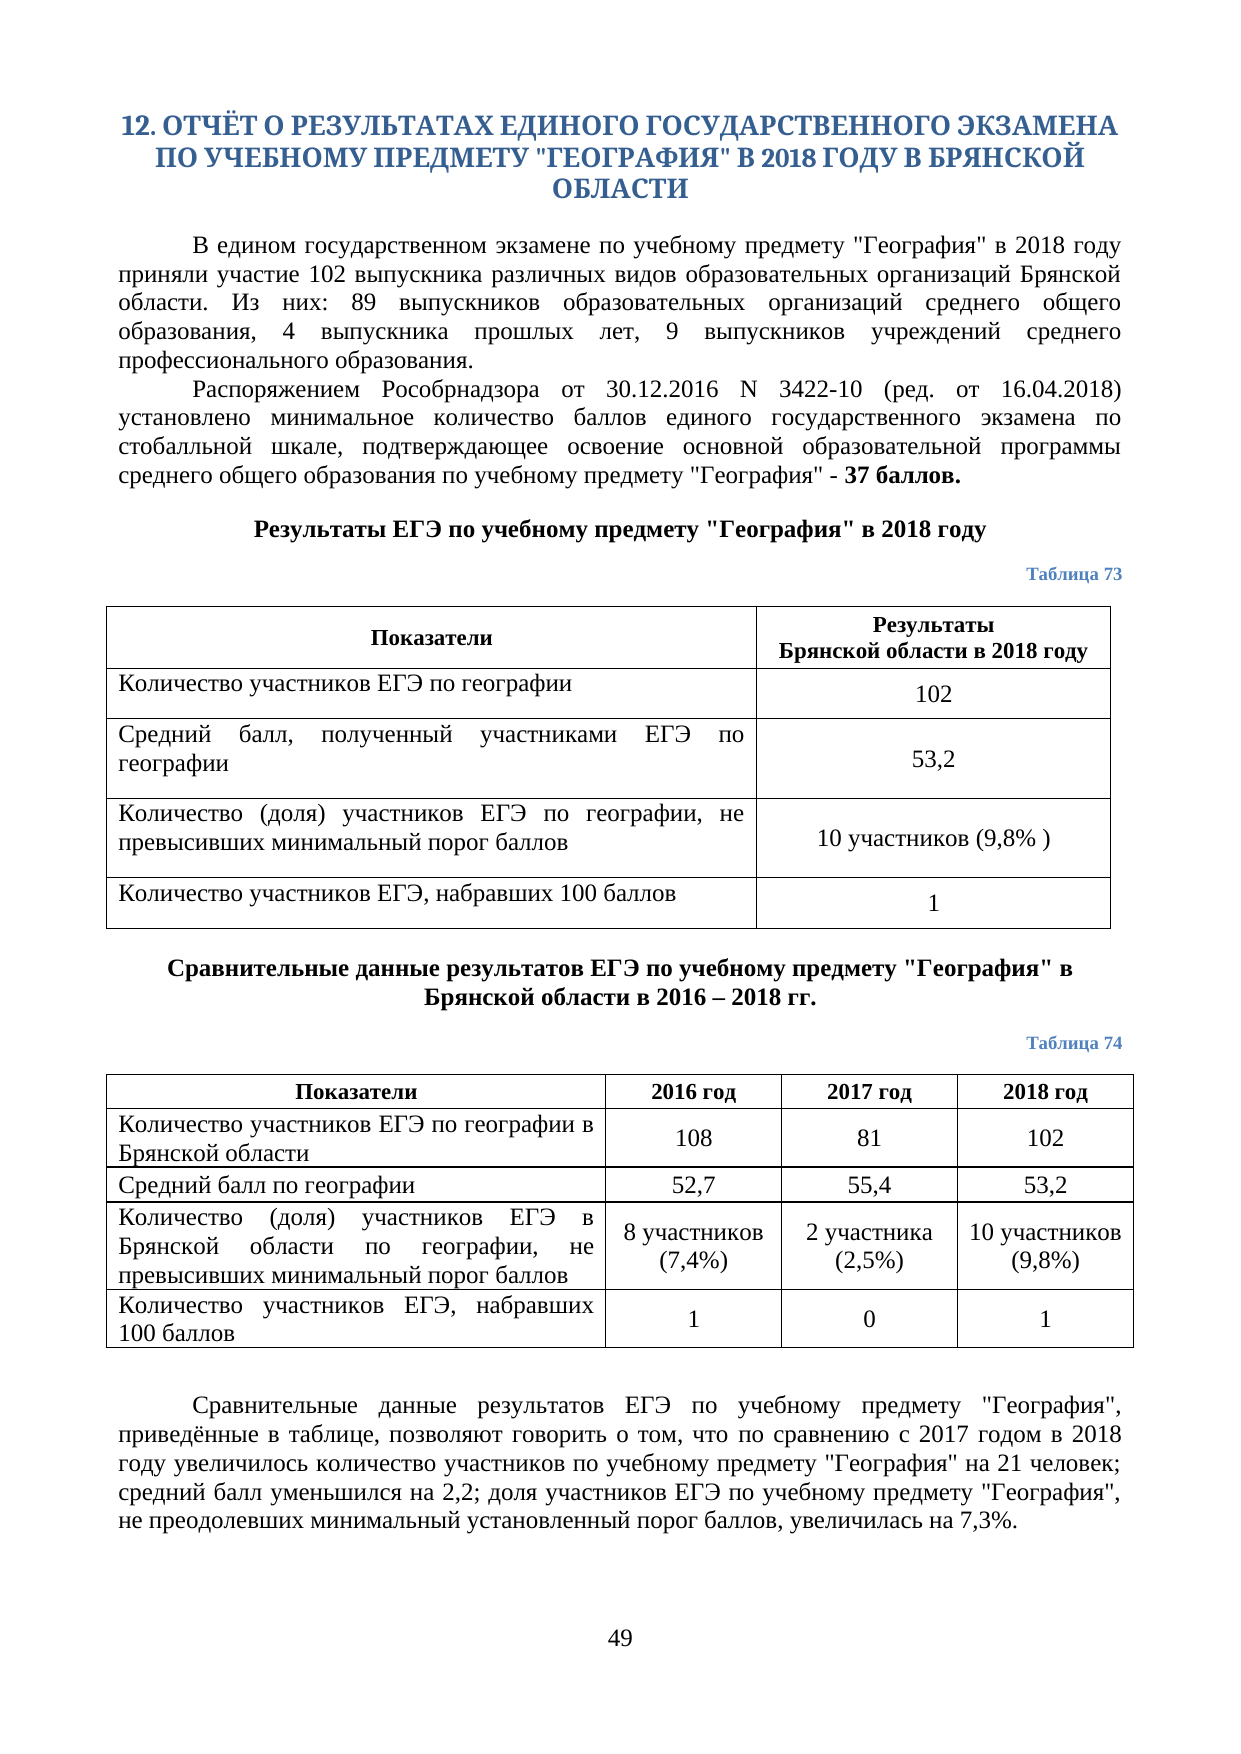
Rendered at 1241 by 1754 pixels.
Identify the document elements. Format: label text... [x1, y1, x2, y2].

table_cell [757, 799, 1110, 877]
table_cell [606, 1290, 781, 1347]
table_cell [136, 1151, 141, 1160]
text В едином государственном экзамене по учебному предмету "География" в 2018 году приняли участие 102 выпускника различных видов образовательных организаций Брянской области. Из них: 89 выпускников образовательных организаций среднего общего образования, 4 выпускника прошлых лет, 9 выпускников учреждений среднего профессионального образования. [118, 230, 1122, 374]
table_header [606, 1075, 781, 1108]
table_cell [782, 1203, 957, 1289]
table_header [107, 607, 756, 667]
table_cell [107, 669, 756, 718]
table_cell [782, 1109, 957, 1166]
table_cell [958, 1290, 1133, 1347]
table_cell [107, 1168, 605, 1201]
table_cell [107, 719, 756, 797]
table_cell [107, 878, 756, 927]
text Сравнительные данные результатов ЕГЭ по учебному предмету "География", приведённые в таблице, позволяют говорить о том, что по сравнению с 2017 годом в 2018 году увеличилось количество участников по учебному предмету "География" на 21 человек; средний балл уменьшился на 2,2; доля участников ЕГЭ по учебному предмету "География", не преодолевших минимальный установленный порог баллов, увеличилась на 7,3%. [118, 1391, 1122, 1534]
text Сравнительные данные результатов ЕГЭ по учебному предмету "География" в Брянской области в 2016 – 2018 гг. [118, 953, 1122, 1011]
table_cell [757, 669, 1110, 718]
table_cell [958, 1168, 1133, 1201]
text Результаты ЕГЭ по учебному предмету "География" в 2018 году [118, 514, 1122, 542]
subtitle 12. ОТЧЁТ О РЕЗУЛЬТАТАХ ЕДИНОГО ГОСУДАРСТВЕННОГО ЭКЗАМЕНА ПО УЧЕБНОМУ ПРЕДМЕТУ "ГЕОГРАФИЯ" В 2018 ГОДУ В БРЯНСКОЙ ОБЛАСТИ [118, 109, 1122, 205]
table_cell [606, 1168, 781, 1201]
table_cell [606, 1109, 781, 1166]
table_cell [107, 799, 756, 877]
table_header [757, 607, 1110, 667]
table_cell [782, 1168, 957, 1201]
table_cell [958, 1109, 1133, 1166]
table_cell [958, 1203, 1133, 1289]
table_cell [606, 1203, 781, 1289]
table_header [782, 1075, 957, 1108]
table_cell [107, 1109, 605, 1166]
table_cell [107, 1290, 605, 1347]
text Распоряжением Рособрнадзора от 30.12.2016 N 3422-10 (ред. от 16.04.2018) установлено минимальное количество баллов единого государственного экзамена по стобалльной шкале, подтверждающее освоение основной образовательной программы среднего общего образования по учебному предмету "География" - 37 баллов. [118, 374, 1122, 489]
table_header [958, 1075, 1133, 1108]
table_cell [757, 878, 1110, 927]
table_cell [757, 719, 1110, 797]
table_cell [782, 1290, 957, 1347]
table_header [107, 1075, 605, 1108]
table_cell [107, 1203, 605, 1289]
